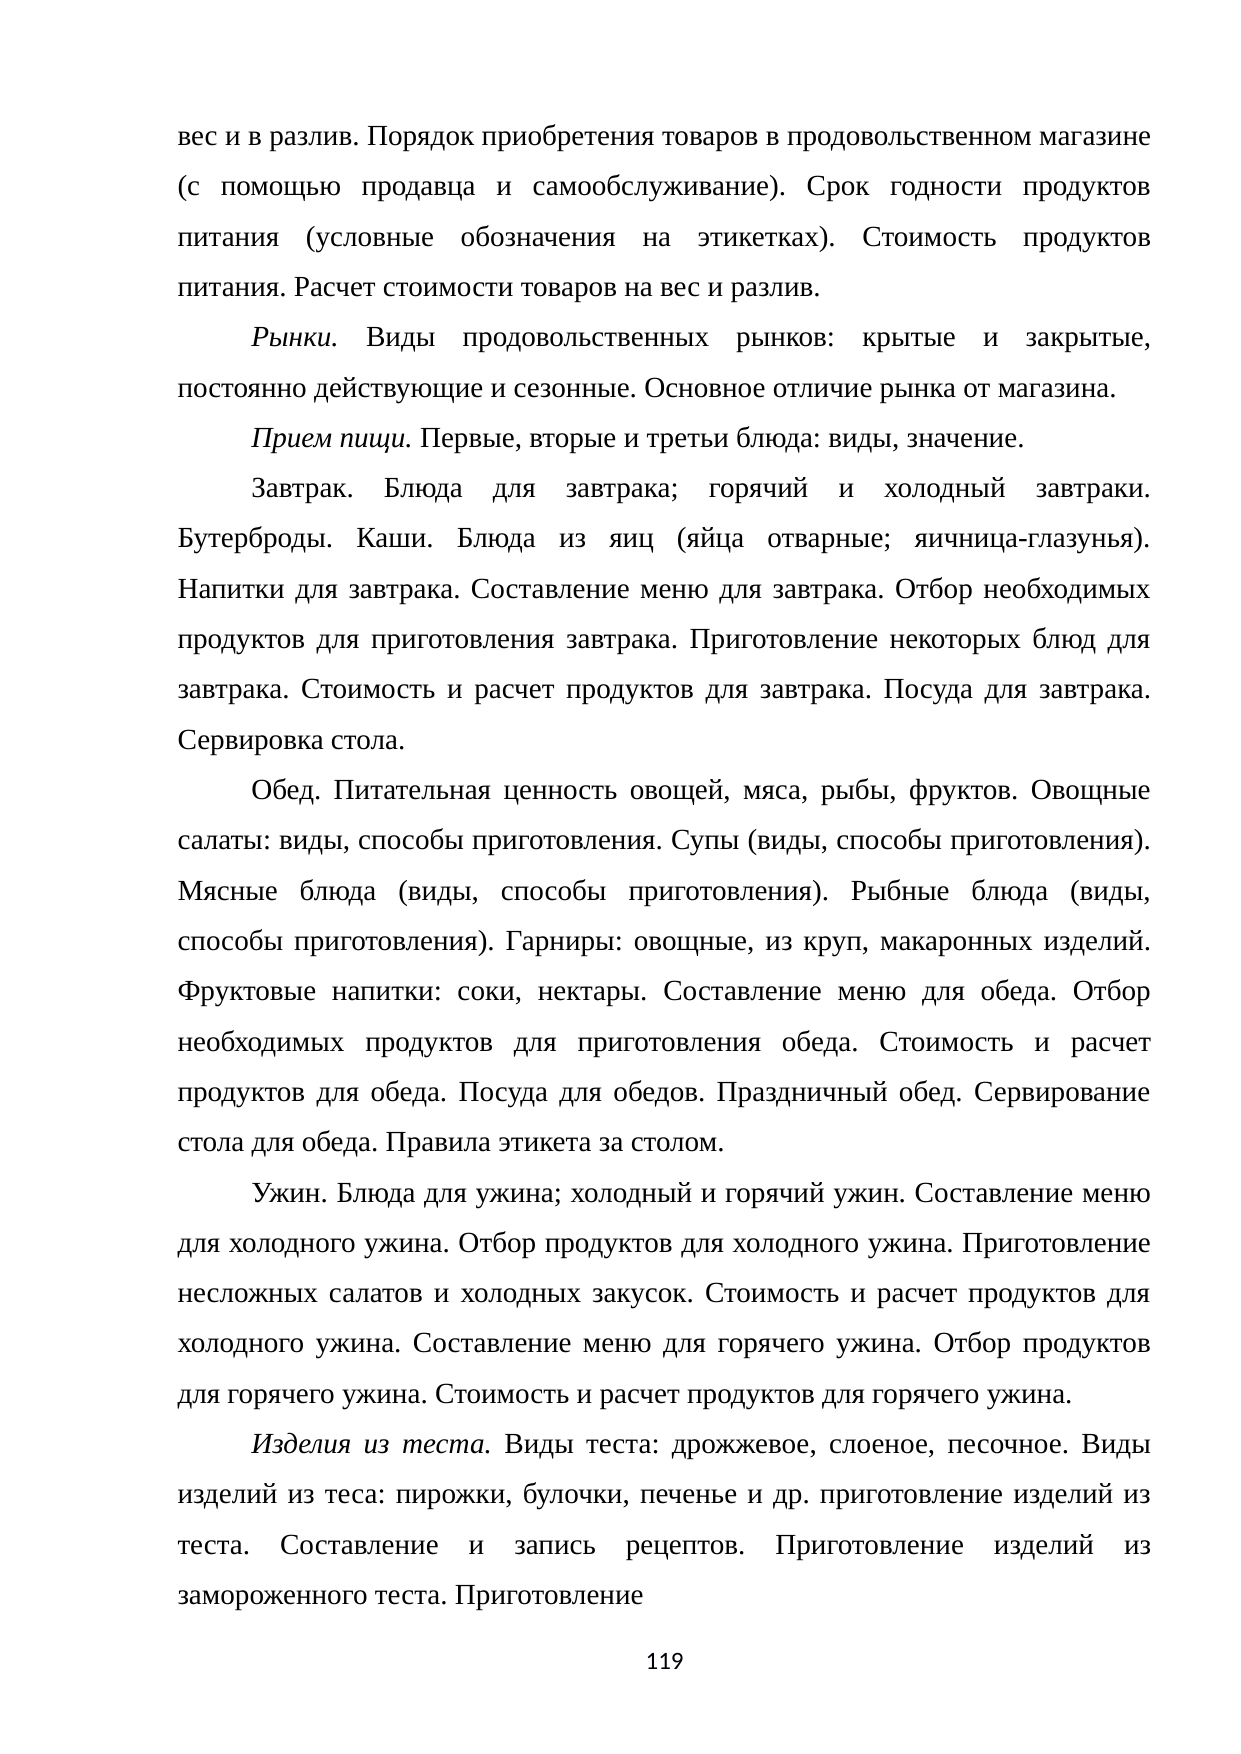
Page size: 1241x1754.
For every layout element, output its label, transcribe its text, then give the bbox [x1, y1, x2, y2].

text Прием пищи. Первые, вторые и третьи блюда: виды, значение. [177, 420, 1152, 453]
text Обед. Питательная ценность овощей, мяса, рыбы, фруктов. Овощные салаты: виды, способы приготовления. Супы (виды, способы приготовления). Мясные блюда (виды, способы приготовления). Рыбные блюда (виды, способы приготовления). Гарниры: овощные, из круп, макаронных изделий. Фруктовые напитки: соки, нектары. Составление меню для обеда. Отбор необходимых продуктов для приготовления обеда. Стоимость и расчет продуктов для обеда. Посуда для обедов. Праздничный обед. Сервирование стола для обеда. Правила этикета за столом. [177, 772, 1152, 1158]
text Завтрак. Блюда для завтрака; горячий и холодный завтраки. Бутерброды. Каши. Блюда из яиц (яйца отварные; яичница-глазунья). Напитки для завтрака. Составление меню для завтрака. Отбор необходимых продуктов для приготовления завтрака. Приготовление некоторых блюд для завтрака. Стоимость и расчет продуктов для завтрака. Посуда для завтрака. Сервировка стола. [177, 470, 1152, 755]
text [177, 118, 1152, 303]
text Ужин. Блюда для ужина; холодный и горячий ужин. Составление меню для холодного ужина. Отбор продуктов для холодного ужина. Приготовление несложных салатов и холодных закусок. Стоимость и расчет продуктов для холодного ужина. Составление меню для горячего ужина. Отбор продуктов для горячего ужина. Стоимость и расчет продуктов для горячего ужина. [177, 1175, 1152, 1409]
text Рынки. Виды продовольственных рынков: крытые и закрытые, постоянно действующие и сезонные. Основное отличие рынка от магазина. [177, 319, 1152, 403]
text Изделия из теста. Виды теста: дрожжевое, слоеное, песочное. Виды изделий из теса: пирожки, булочки, печенье и др. приготовление изделий из теста. Составление и запись рецептов. Приготовление изделий из замороженного теста. Приготовление [177, 1426, 1152, 1611]
